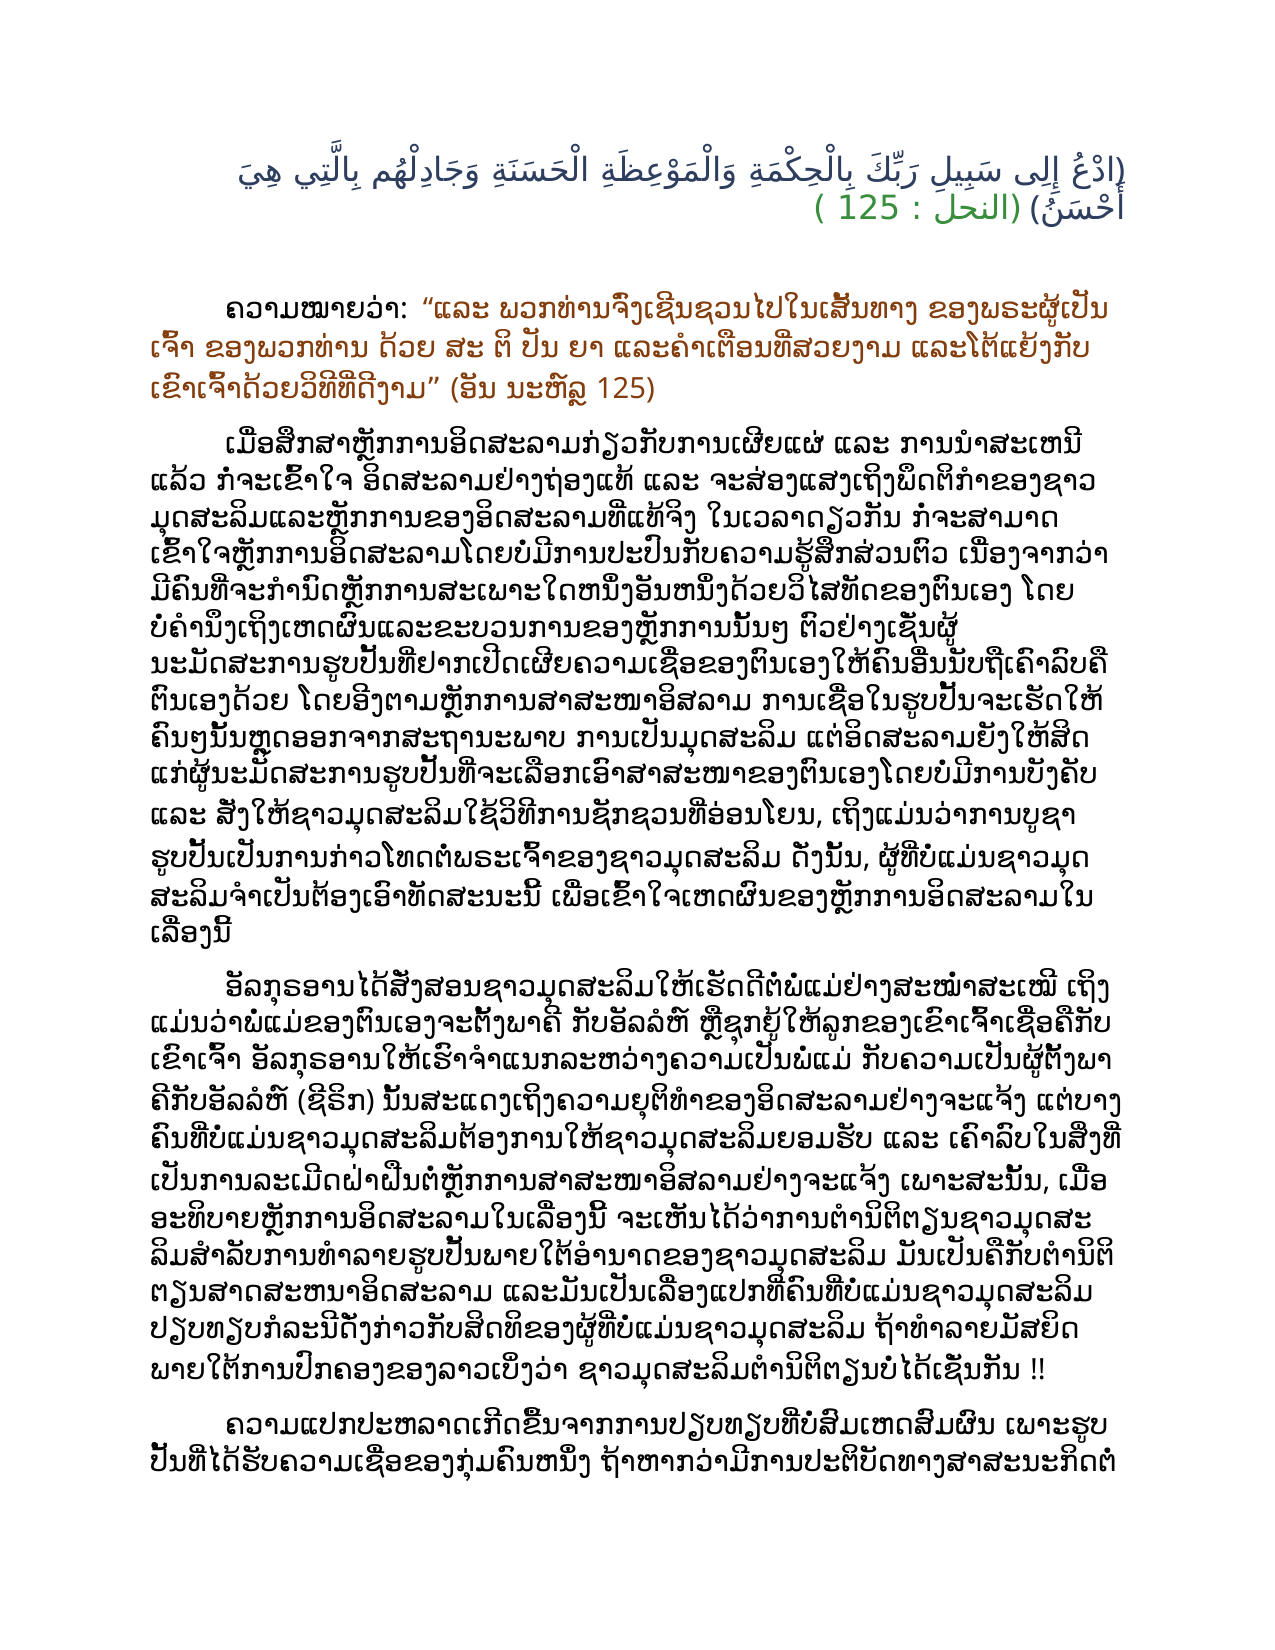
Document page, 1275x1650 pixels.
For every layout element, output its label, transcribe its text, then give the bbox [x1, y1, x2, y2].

text ເມື່ອສຶກສາຫຼັກການອິດສະລາມກ່ຽວກັບການເຜີຍແຜ່ ແລະ ການນໍາສະເຫນີແລ້ວ ກໍ່ຈະ​ເຂົ້າ​ໃຈ​ ອິດສະລາມຢ່າງຖ່ອງແທ້ ແລະ ຈະສ່ອງແສງເຖິງພຶດຕິກໍາຂອງຊາວມຸດສະລິມແລະຫຼັກການຂອງອິດສະລາມທີ່ແທ້ຈິງ ໃນເວລາດຽວກັນ ກໍ່ຈະສາມາດເຂົ້າໃຈຫຼັກການອິດສະລາມໂດຍບໍ່ມີການປະປົນກັບຄວາມຮູ້ສຶກສ່ວນຕົວ ເນື່ອງຈາກວ່າມີຄົນທີ່ຈະກໍານົດຫຼັກການສະເພາະໃດຫນຶ່ງອັນຫນຶ່ງດ້ວຍວິໄສທັດຂອງຕົນເອງ ໂດຍບໍ່ຄໍານຶງເຖິງເຫດຜົນແລະຂະບວນການຂອງຫຼັກການນັ້ນໆ ຕົວຢ່າງ​ເຊັ່ນຜູ້​ນະມັດສະການ​ຮູບ​ປັ້ນ​ທີ່​ຢາກ​ເປີດ​ເຜີຍ​ຄວາມ​ເຊື່ອ​ຂອງ​ຕົນເອງ​​ໃຫ້​ຄົນ​ອື່ນ​ນັບຖື​ເຄົາລົບຄືຕົນເອງ​ດ້ວຍ ​ໂດຍ​ອີງ​ຕາມຫຼັກການ​ສາສະໜາ​ອິສລາມ ການ​ເຊື່ອ​ໃນ​ຮູບ​ປັ້ນ​ຈະ​ເຮັດ​ໃຫ້ຄົນໆນັ້ນ​ຫຼຸດ​ອອກ​ຈາກ​ສະ​ຖາ​ນະ​ພາບ ການເປັນມຸດສະລິມ ແຕ່ອິດສະລາມຍັງໃຫ້ສິດແກ່ຜູ້ນະມັດສະການຮູບປັ້ນທີ່ຈະເລືອກເອົາສາສະໜາຂອງຕົນເອງໂດຍບໍ່ມີການບັງຄັບ ແລະ ສັ່ງໃຫ້ຊາວມຸດສະລິມໃຊ້ວິທີການຊັກຊວນທີ່ອ່ອນໂຍນ, ເຖິງແມ່ນວ່າການບູຊາຮູບປັ້ນເປັນການກ່າວໂທດຕໍ່ພຣະເຈົ້າຂອງຊາວມຸດສະລິມ ດັ່ງນັ້ນ, ຜູ້ທີ່ບໍ່ແມ່ນຊາວມຸດສະລິມຈໍາເປັນຕ້ອງເອົາທັດສະນະນີ້ ເພື່ອເຂົ້າໃຈເຫດຜົນຂອງຫຼັກການອິດສະລາມໃນເລື່ອງນີ້ [150, 427, 1125, 949]
text ອັລກຸຣອານໄດ້​ສັ່ງ​ສອນ​ຊາວ​ມຸດ​ສະ​ລິມ​ໃຫ້​ເຮັດ​ດີ​ຕໍ່​ພໍ່​ແມ່​ຢ່າງ​ສະ​ໝ່ຳ​ສະເໝີ ເຖິງ​ແມ່ນ​ວ່າ​ພໍ່​ແມ່ຂອງຕົນ​ເອງ​​ຈະຕັ້ງພາຄີ​ ກັບອັລລໍຫ໌ ຫຼື​ຊຸກ​ຍູ້​ໃຫ້​ລູກ​ຂອງ​ເຂົາ​ເຈົ້າ​ເຊື່ອ​ຄື​ກັບ​ເຂົາ​ເຈົ້າ​ ອັລກຸຣອານໃຫ້ເຮົາຈໍາແນກລະຫວ່າງຄວາມເປັນພໍ່ແມ່ ກັບຄວາມເປັນຜູ້ຕັ້ງພາຄີກັບອັລລໍຫ໌ (ຊີຣິກ) ນັ້ນສະແດງເຖິງຄວາມຍຸຕິທຳຂອງອິດສະລາມຢ່າງຈະແຈ້ງ ແຕ່​ບາງ​ຄົນ​ທີ່​ບໍ່​ແມ່ນ​ຊາວ​ມຸດ​ສະ​ລິ​ມ​ຕ້ອງການ​ໃຫ້​ຊາວ​ມຸດ​ສະ​ລິ​ມຍອມຮັບ ​ແລະ ​ເຄົາລົບໃນ​ສິ່ງ​ທີ່​ເປັນ​ການ​ລະ​ເມີດ​ຝ່າຝືນຕໍ່ຫຼັກການສາສະໜາ​ອິສລາມ​ຢ່າງ​ຈະ​ແຈ້ງ ເພາະສະນັ້ນ, ເມື່ອອະທິບາຍຫຼັກການອິດສະລາມໃນເລື່ອງນີ້ ຈະເຫັນໄດ້ວ່າການຕໍານິຕິຕຽນຊາວມຸດສະລິມສໍາລັບການທໍາລາຍຮູບປັ້ນພາຍໃຕ້ອໍານາດຂອງຊາວມຸດສະລິມ ມັນ​ເປັນ​ຄື​ກັບ​ຕໍາ​ນິ​ຕິ​ຕຽນ​ສາດ​ສະ​ຫນາ​ອິດ​ສະ​ລາມ​ ແລະມັນເປັນເລື່ອງແປກທີ່ຄົນທີ່ບໍ່ແມ່ນຊາວມຸດສະລິມປຽບທຽບກໍລະນີດັ່ງກ່າວກັບສິດທິຂອງຜູ້ທີ່ບໍ່ແມ່ນຊາວມຸດສະລິມ ຖ້າທຳລາຍມັສຍິດພາຍໃຕ້ການປົກຄອງຂອງລາວເບິ່ງວ່າ ຊາວມຸດສະລິມຕໍາ​ນິ​ຕິ​ຕຽນບໍ່ໄດ້ເຊັ່ນກັນ !! [150, 969, 1125, 1388]
text ຄວາມໝາຍວ່າ: “ແລະ ພວກທ່ານຈົ່ງເຊີນຊວນໄປໃນເສັ້ນທາງ ຂອງພຣະຜູ້ເປັນເຈົ້າ ຂອງພວກທ່ານ ດ້ວຍ ສະ ຕິ ປັນ ຍາ ແລະຄໍາເຕືອນທີ່ສວຍງາມ ແລະໂຕ້ແຍ້ງກັບເຂົາເຈົ້າດ້ວຍວິທີທີ່ດີງາມ” (ອັນ ນະຫ໌ລຼ 125) [150, 288, 1125, 407]
text ﴿ادْعُ إِلِى سَبِيلِ رَبِّكَ بِالْحِكْمَةِ وَالْمَوْعِظَةِ الْحَسَنَةِ وَجَادِلْهُم بِالَّتِي هِيَ أَحْسَنُ﴾ (النحل : 125 ) [150, 150, 1125, 228]
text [150, 1408, 1125, 1478]
